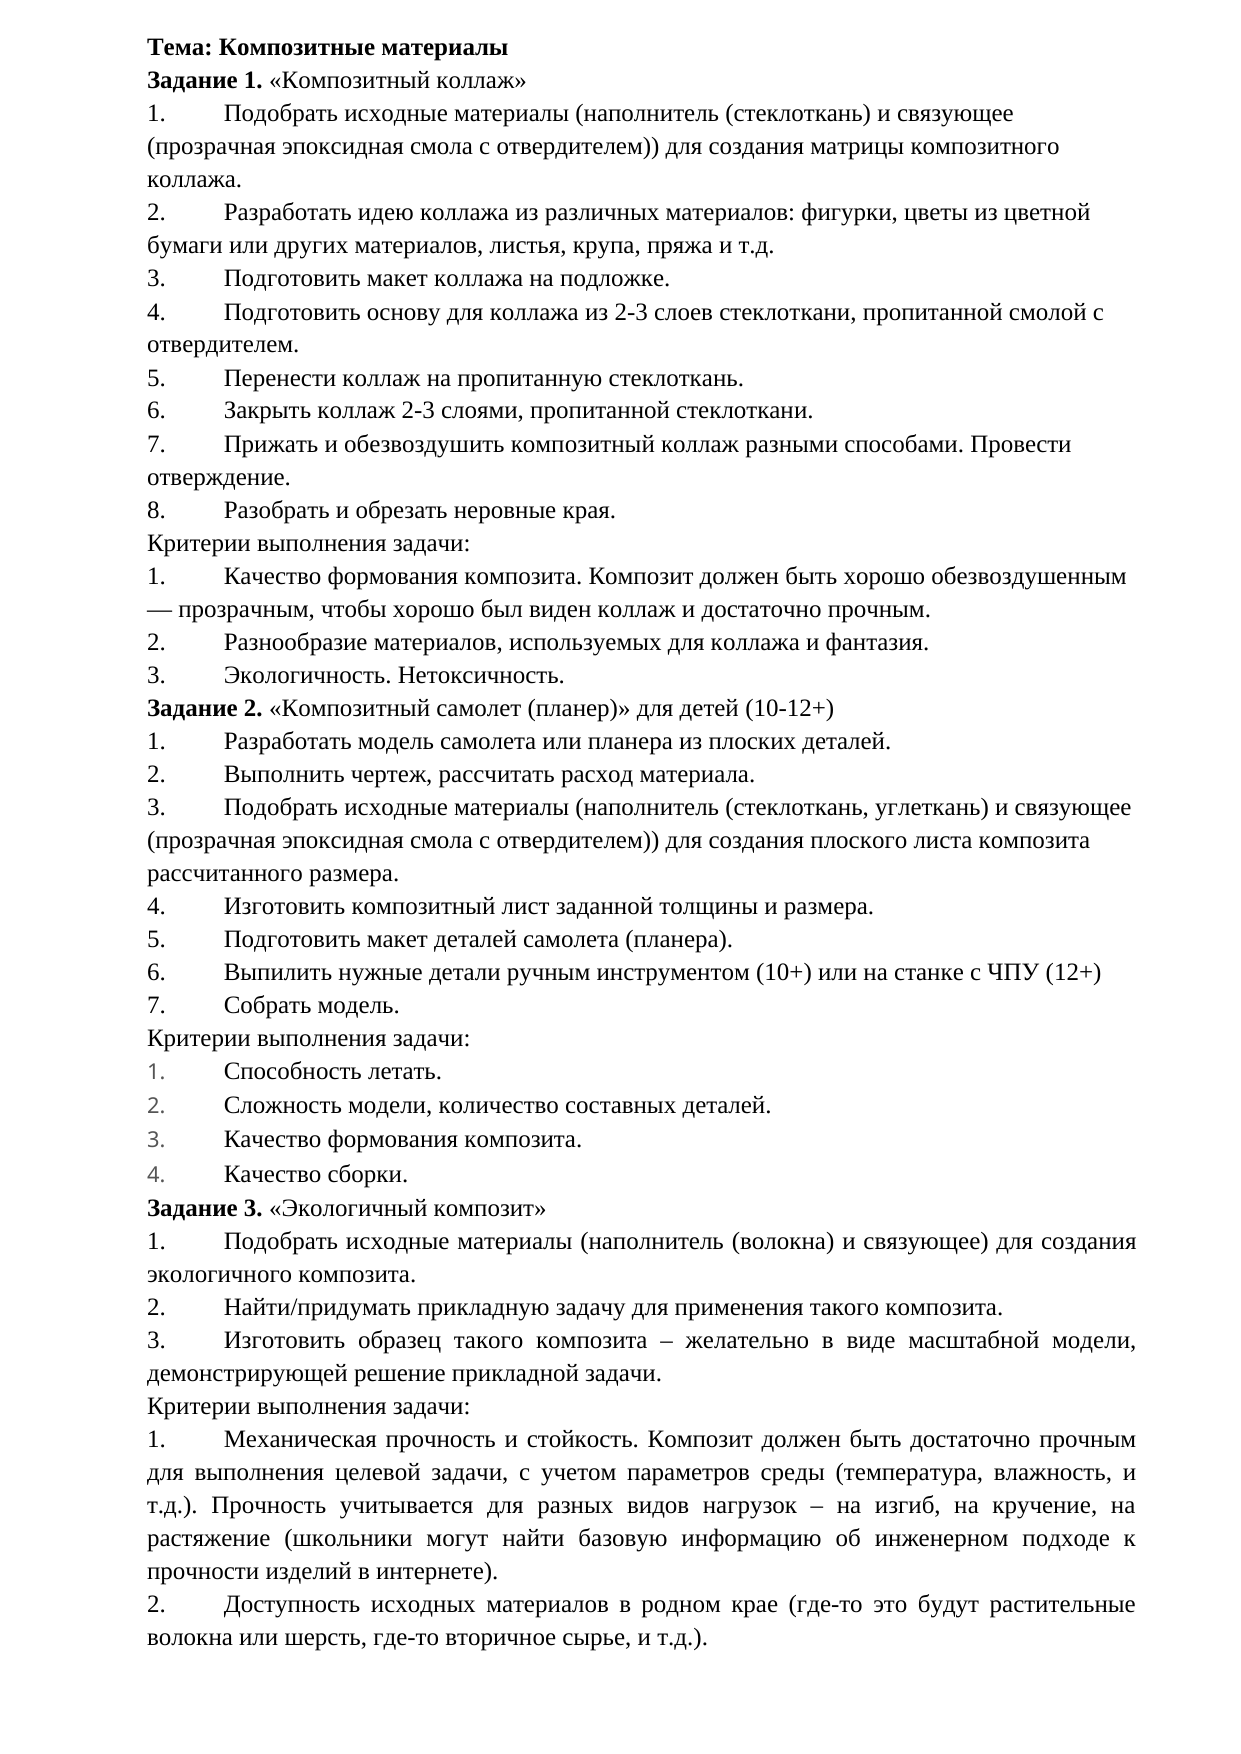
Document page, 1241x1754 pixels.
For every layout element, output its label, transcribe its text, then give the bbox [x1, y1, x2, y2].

text Задание 2. «Композитный самолет (планер)» для детей (10-12+) [147, 693, 1137, 722]
text Задание 3. «Экологичный композит» [147, 1193, 1137, 1221]
list Выпилить нужные детали ручным инструментом (10+) или на станке с ЧПУ (12+) [147, 957, 1137, 986]
list Подобрать исходные материалы (наполнитель (стеклоткань, углеткань) и связующее (прозрачная эпоксидная смола с отвердителем)) для создания плоского листа композита рассчитанного размера. [147, 792, 1137, 887]
list Качество формования композита. [147, 1124, 1137, 1154]
list Прижать и обезвоздушить композитный коллаж разными способами. Провести отверждение. [147, 429, 1137, 490]
list Разнообразие материалов, используемых для коллажа и фантазия. [147, 627, 1137, 656]
list Подобрать исходные материалы (наполнитель (стеклоткань) и связующее (прозрачная эпоксидная смола с отвердителем)) для создания матрицы композитного коллажа. [147, 98, 1137, 193]
list Выполнить чертеж, рассчитать расход материала. [147, 759, 1137, 788]
list Подобрать исходные материалы (наполнитель (волокна) и связующее) для создания экологичного композита. [147, 1226, 1137, 1287]
list Качество формования композита. Композит должен быть хорошо обезвоздушенным — прозрачным, чтобы хорошо был виден коллаж и достаточно прочным. [147, 561, 1137, 622]
list Закрыть коллаж 2-3 слоями, пропитанной стеклоткани. [147, 396, 1137, 424]
list Перенести коллаж на пропитанную стеклоткань. [147, 363, 1137, 391]
list Подготовить макет деталей самолета (планера). [147, 924, 1137, 953]
list Качество сборки. [147, 1158, 1137, 1188]
list Доступность исходных материалов в родном крае (где-то это будут растительные волокна или шерсть, где-то вторичное сырье, и т.д.). [147, 1589, 1137, 1651]
list Изготовить композитный лист заданной толщины и размера. [147, 891, 1137, 920]
list Подготовить основу для коллажа из 2-3 слоев стеклоткани, пропитанной смолой с отвердителем. [147, 297, 1137, 358]
list Найти/придумать прикладную задачу для применения такого композита. [147, 1292, 1137, 1321]
list Экологичность. Нетоксичность. [147, 660, 1137, 688]
text Критерии выполнения задачи: [147, 1023, 1137, 1052]
list Сложность модели, количество составных деталей. [147, 1090, 1137, 1120]
list Разобрать и обрезать неровные края. [147, 495, 1137, 523]
text Критерии выполнения задачи: [147, 528, 1137, 556]
list Подготовить макет коллажа на подложке. [147, 263, 1137, 292]
list Изготовить образец такого композита – желательно в виде масштабной модели, демонстрирующей решение прикладной задачи. [147, 1325, 1137, 1387]
list Разработать модель самолета или планера из плоских деталей. [147, 726, 1137, 754]
list Собрать модель. [147, 990, 1137, 1019]
list Способность летать. [147, 1056, 1137, 1086]
list Механическая прочность и стойкость. Композит должен быть достаточно прочным для выполнения целевой задачи, с учетом параметров среды (температура, влажность, и т.д.). Прочность учитывается для разных видов нагрузок – на изгиб, на кручение, на растяжение (школьники могут найти базовую информацию об инженерном подходе к прочности изделий в интернете). [147, 1424, 1137, 1585]
text Тема: Композитные материалы [147, 32, 1137, 61]
text Критерии выполнения задачи: [147, 1391, 1137, 1419]
text Задание 1. «Композитный коллаж» [147, 65, 1137, 94]
list Разработать идею коллажа из различных материалов: фигурки, цветы из цветной бумаги или других материалов, листья, крупа, пряжа и т.д. [147, 197, 1137, 259]
